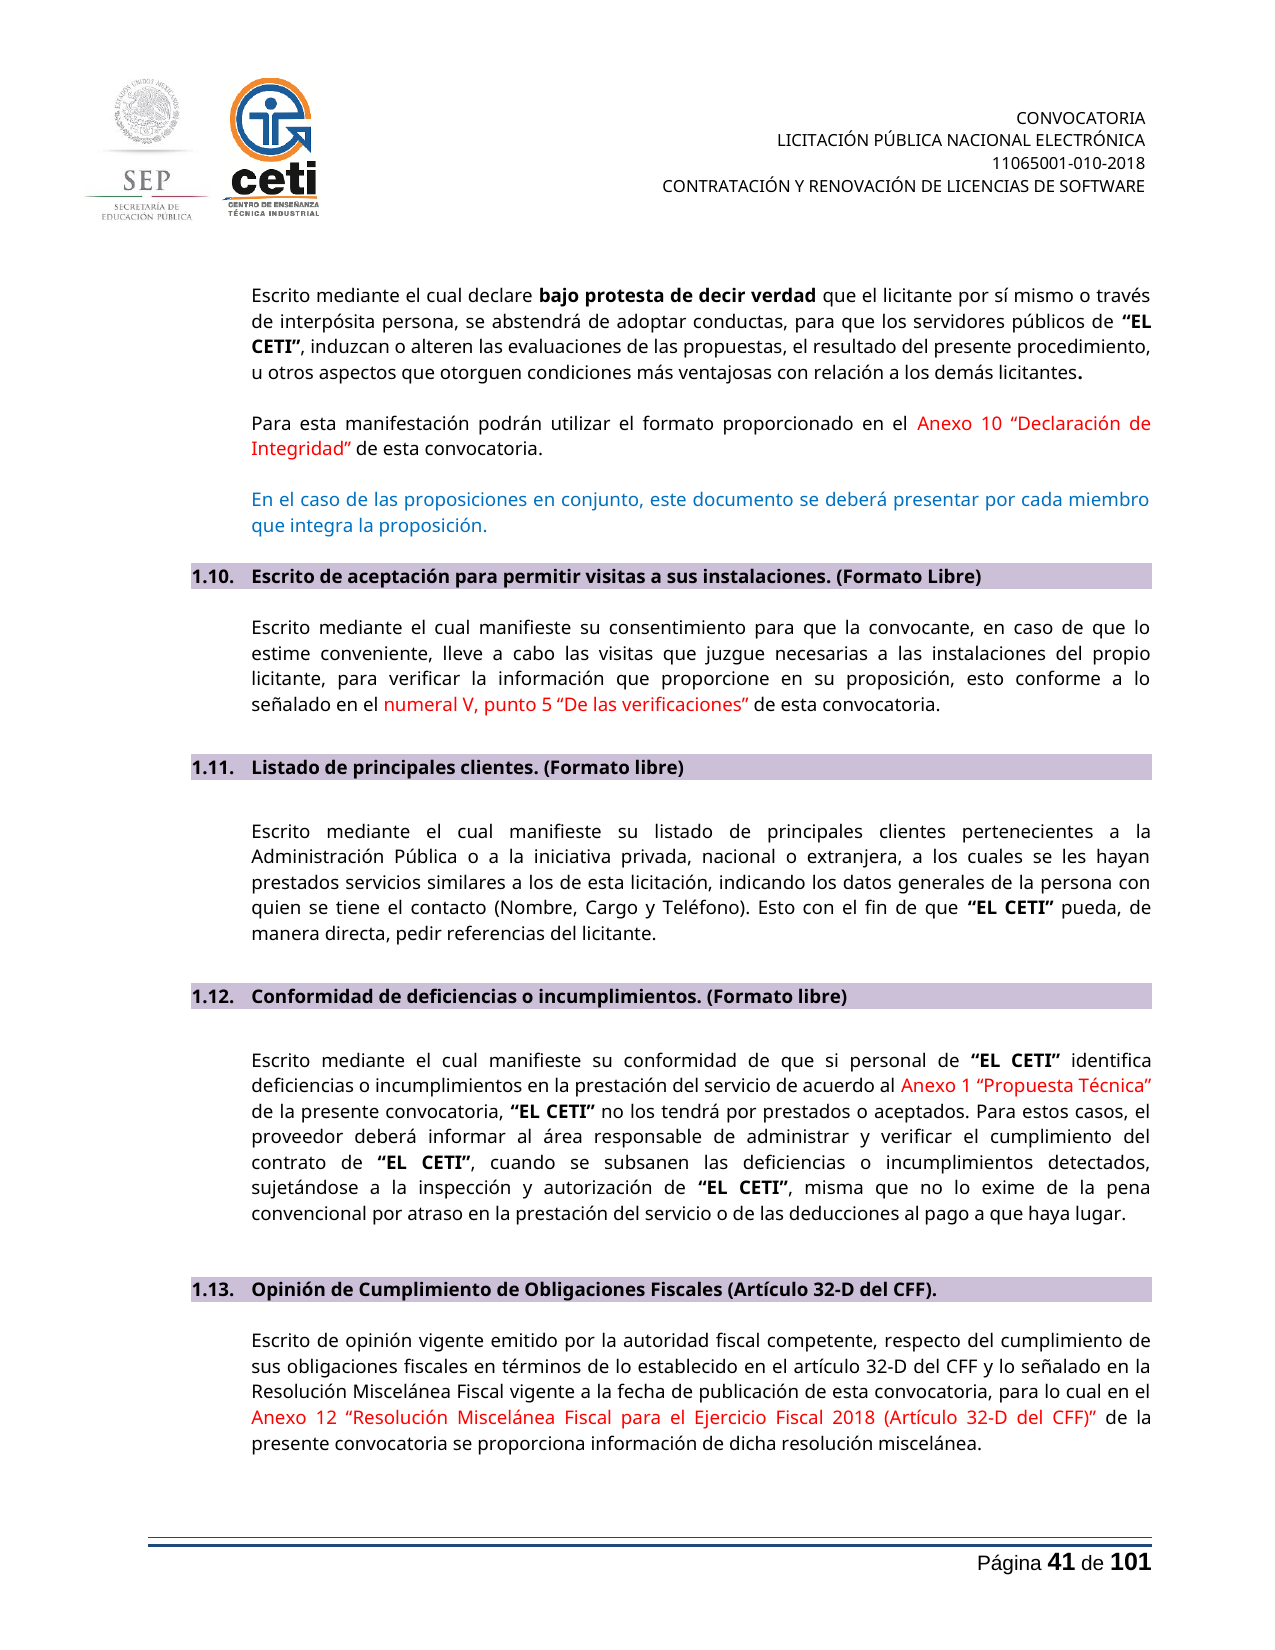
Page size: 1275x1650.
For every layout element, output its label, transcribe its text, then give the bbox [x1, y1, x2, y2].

list Conformidad de deficiencias o incumplimientos. (Formato libre) [191, 983, 1152, 1009]
picture [73, 73, 220, 233]
list Escrito mediante el cual manifieste su consentimiento para que la convocante, en caso de que lo estime conveniente, lleve a cabo las visitas que juzgue necesarias a las instalaciones del propio licitante, para verificar la información que proporcione en su proposición, esto conforme a lo señalado en el numeral V, punto 5 “De las verificaciones” de esta convocatoria. [251, 614, 1152, 716]
list Opinión de Cumplimiento de Obligaciones Fiscales (Artículo 32-D del CFF). [191, 1277, 1152, 1302]
list Escrito mediante el cual manifieste su conformidad de que si personal de “EL CETI” identifica deficiencias o incumplimientos en la prestación del servicio de acuerdo al Anexo 1 “Propuesta Técnica” de la presente convocatoria, “EL CETI” no los tendrá por prestados o aceptados. Para estos casos, el proveedor deberá informar al área responsable de administrar y verificar el cumplimiento del contrato de “EL CETI”, cuando se subsanen las deficiencias o incumplimientos detectados, sujetándose a la inspección y autorización de “EL CETI”, misma que no lo exime de la pena convencional por atraso en la prestación del servicio o de las deducciones al pago a que haya lugar. [251, 1047, 1152, 1226]
list En el caso de las proposiciones en conjunto, este documento se deberá presentar por cada miembro que integra la proposición. [251, 487, 1152, 538]
list Escrito mediante el cual manifieste su listado de principales clientes pertenecientes a la Administración Pública o a la iniciativa privada, nacional o extranjera, a los cuales se les hayan prestados servicios similares a los de esta licitación, indicando los datos generales de la persona con quien se tiene el contacto (Nombre, Cargo y Teléfono). Esto con el fin de que “EL CETI” pueda, de manera directa, pedir referencias del licitante. [251, 818, 1152, 946]
picture [221, 78, 319, 216]
list Escrito mediante el cual declare bajo protesta de decir verdad que el licitante por sí mismo o través de interpósita persona, se abstendrá de adoptar conductas, para que los servidores públicos de “EL CETI”, induzcan o alteren las evaluaciones de las propuestas, el resultado del presente procedimiento, u otros aspectos que otorguen condiciones más ventajosas con relación a los demás licitantes. [251, 282, 1152, 384]
list Escrito de opinión vigente emitido por la autoridad fiscal competente, respecto del cumplimiento de sus obligaciones fiscales en términos de lo establecido en el artículo 32-D del CFF y lo señalado en la Resolución Miscelánea Fiscal vigente a la fecha de publicación de esta convocatoria, para lo cual en el Anexo 12 “Resolución Miscelánea Fiscal para el Ejercicio Fiscal 2018 (Artículo 32-D del CFF)” de la presente convocatoria se proporciona información de dicha resolución miscelánea. [251, 1328, 1152, 1455]
list Para esta manifestación podrán utilizar el formato proporcionado en el Anexo 10 “Declaración de Integridad” de esta convocatoria. [251, 410, 1152, 461]
list Listado de principales clientes. (Formato libre) [191, 754, 1152, 780]
list Escrito de aceptación para permitir visitas a sus instalaciones. (Formato Libre) [191, 563, 1152, 589]
